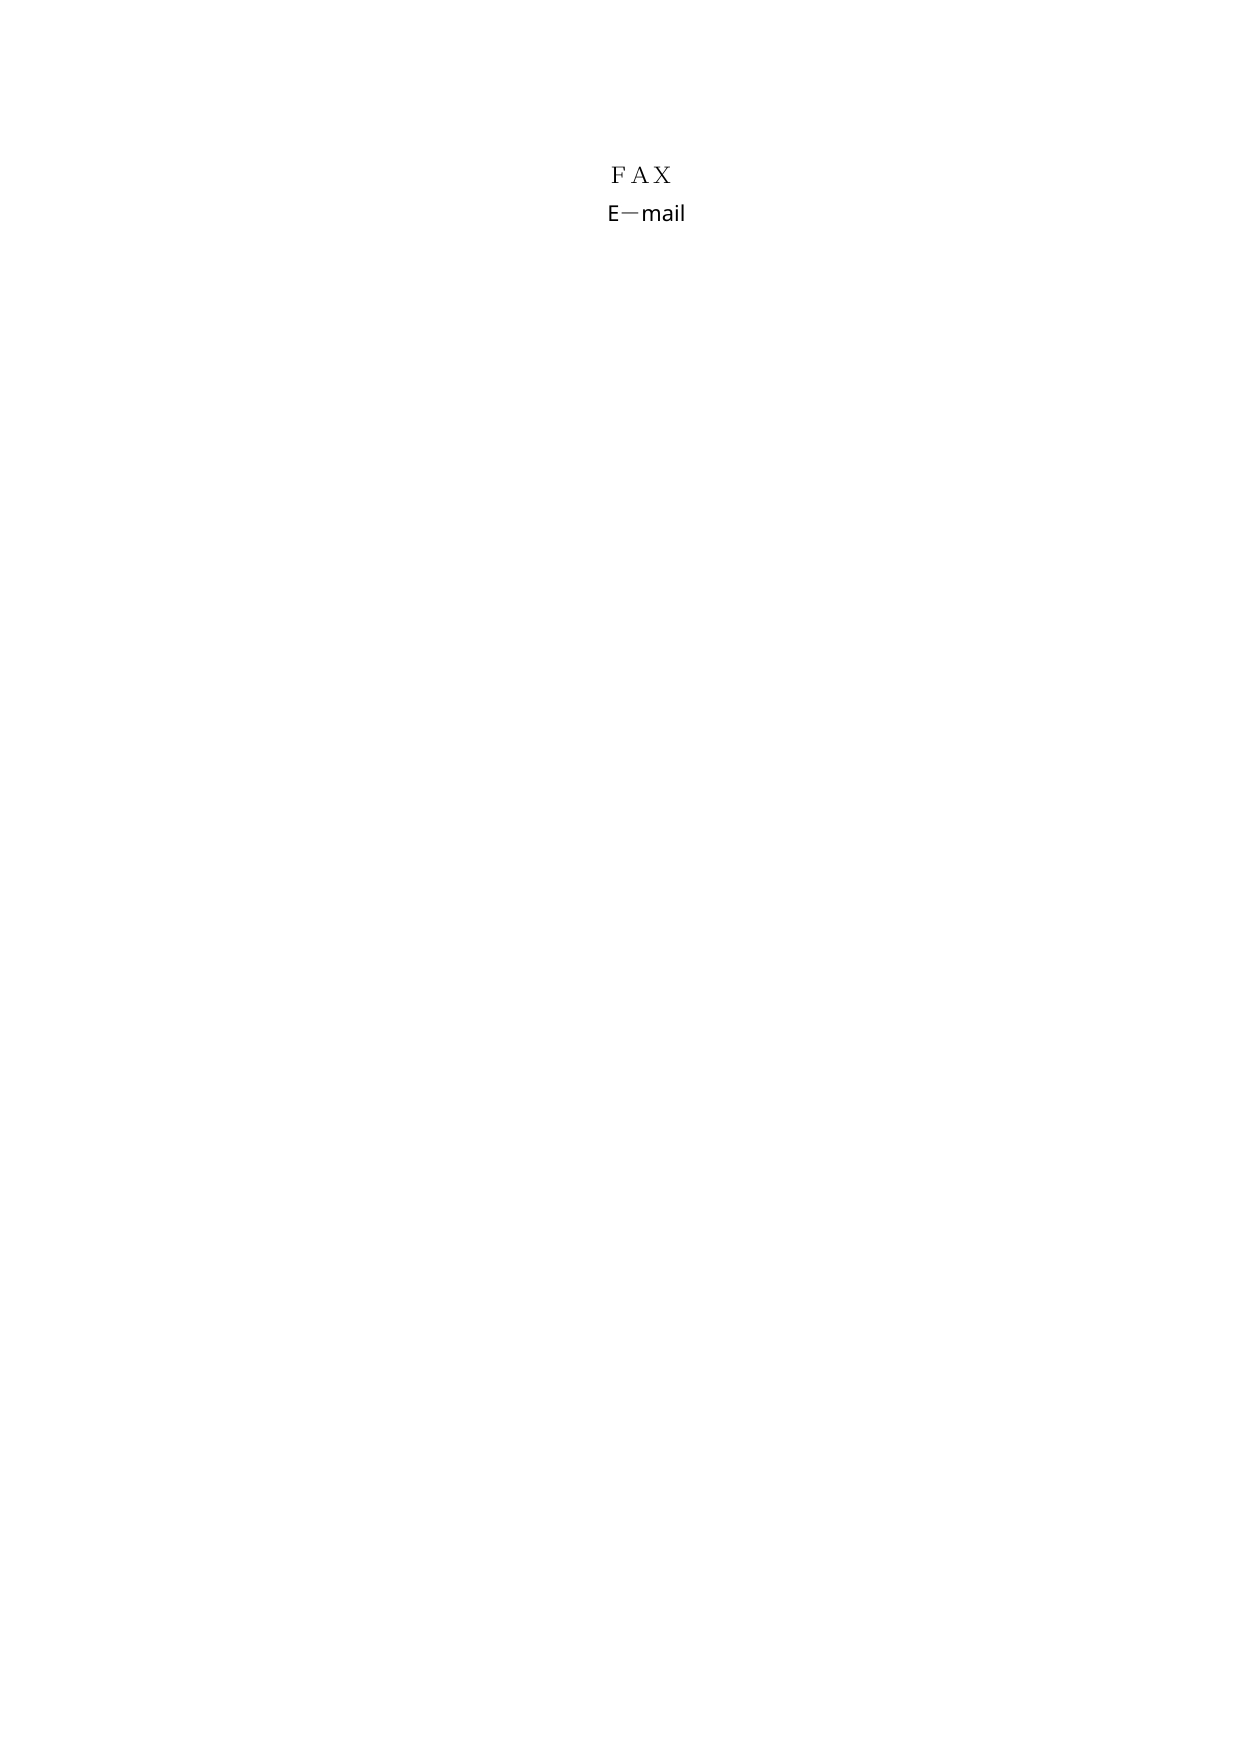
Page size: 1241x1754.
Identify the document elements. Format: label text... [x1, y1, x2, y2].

text E－mail [585, 193, 1092, 231]
text ＦＡＸ [585, 154, 1092, 193]
